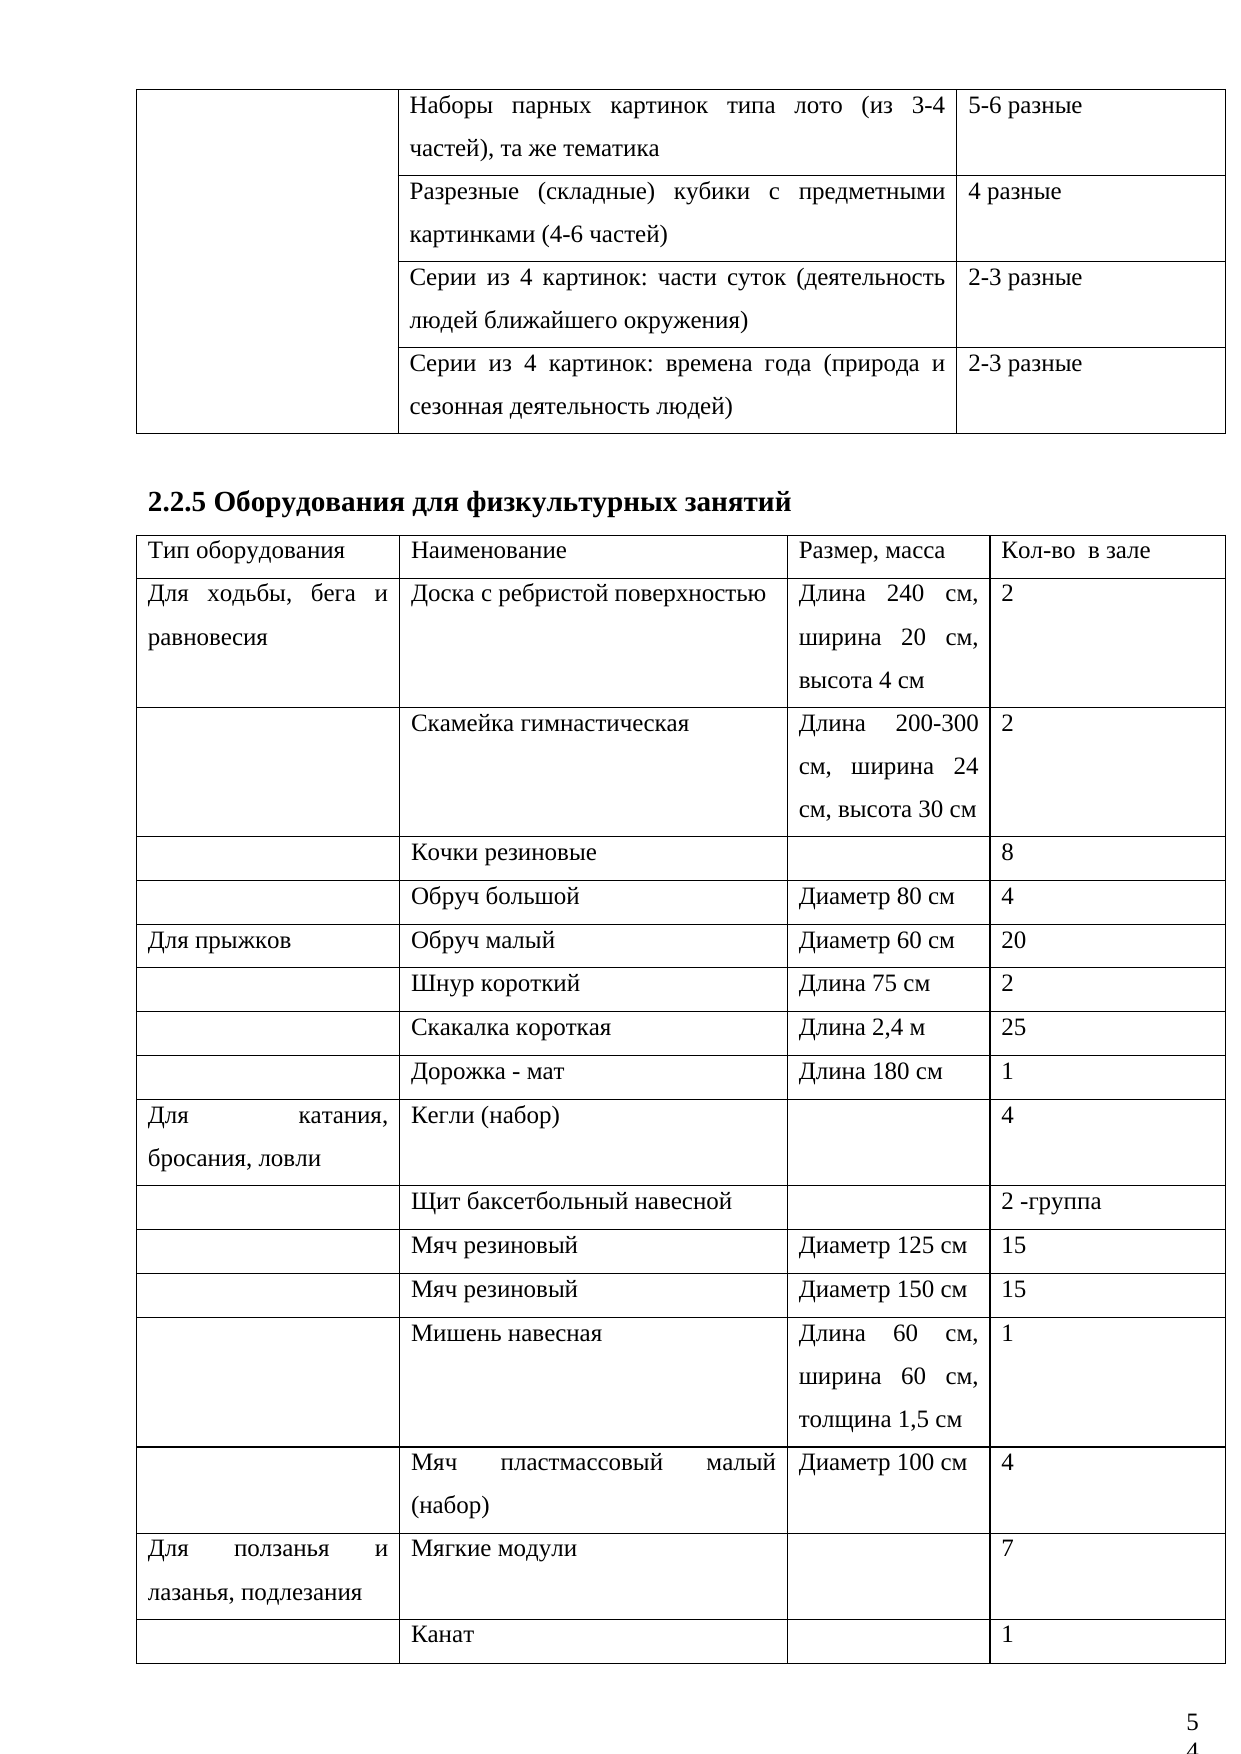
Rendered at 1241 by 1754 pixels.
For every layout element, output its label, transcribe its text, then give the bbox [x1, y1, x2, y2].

table_cell Кочки резиновые [400, 837, 787, 880]
table_cell [137, 708, 399, 836]
table_header Кол-во в зале [991, 536, 1225, 577]
table_cell 4 [991, 1100, 1225, 1185]
table_header Размер, масса [788, 536, 989, 577]
table_cell [137, 881, 399, 924]
table_cell 2 [991, 968, 1225, 1011]
table_cell [788, 1186, 989, 1229]
table_cell [137, 1230, 399, 1273]
text 2.2.5 Оборудования для физкультурных занятий [148, 484, 1152, 518]
table_cell Длина 240 см, ширина 20 см, высота 4 см [788, 579, 989, 707]
table_cell Скамейка гимнастическая [400, 708, 787, 836]
table_cell Для ползанья и лазанья, подлезания [137, 1534, 399, 1618]
table_cell 2 [991, 708, 1225, 836]
table_cell [137, 1056, 399, 1099]
table_cell [137, 1448, 399, 1532]
table_cell Серии из 4 картинок: времена года (природа и сезонная деятельность людей) [399, 348, 956, 433]
table_cell Мяч резиновый [400, 1274, 787, 1317]
table_cell Длина 60 см, ширина 60 см, толщина 1,5 см [788, 1318, 989, 1446]
table_cell Канат [400, 1620, 787, 1662]
table_cell 1 [991, 1318, 1225, 1446]
table_cell 4 [991, 1448, 1225, 1532]
table_cell Скакалка короткая [400, 1012, 787, 1055]
table_cell Длина 200-300 см, ширина 24 см, высота 30 см [788, 708, 989, 836]
table_cell Мяч пластмассовый малый (набор) [400, 1448, 787, 1532]
table_cell 1 [991, 1056, 1225, 1099]
table_cell Мяч резиновый [400, 1230, 787, 1273]
table_cell Диаметр 125 см [788, 1230, 989, 1273]
table_cell Длина 75 см [788, 968, 989, 1011]
table_cell [788, 1534, 989, 1618]
table_cell 8 [991, 837, 1225, 880]
table_cell Дорожка - мат [400, 1056, 787, 1099]
table_cell Наборы парных картинок типа лото (из 3-4 частей), та же тематика [399, 90, 956, 175]
table_cell 15 [991, 1230, 1225, 1273]
table_cell Кегли (набор) [400, 1100, 787, 1185]
table_cell 5-6 разные [957, 90, 1225, 175]
table_cell 15 [991, 1274, 1225, 1317]
table_cell 2-3 разные [957, 348, 1225, 433]
table_cell Диаметр 80 см [788, 881, 989, 924]
table_header Наименование [400, 536, 787, 577]
table_cell 2 -группа [991, 1186, 1225, 1229]
table_cell [137, 1186, 399, 1229]
table_cell 4 разные [957, 176, 1225, 261]
table_cell Длина 2,4 м [788, 1012, 989, 1055]
table_cell Мягкие модули [400, 1534, 787, 1618]
table_cell Диаметр 100 см [788, 1448, 989, 1532]
table_cell Разрезные (складные) кубики с предметными картинками (4-6 частей) [399, 176, 956, 261]
table_cell Длина 180 см [788, 1056, 989, 1099]
table_header Тип оборудования [137, 536, 399, 577]
table_cell 2 [991, 579, 1225, 707]
table_cell [137, 1274, 399, 1317]
table_cell Обруч малый [400, 925, 787, 967]
table_cell Для катания, бросания, ловли [137, 1100, 399, 1185]
table_cell [137, 968, 399, 1011]
table_cell Диаметр 60 см [788, 925, 989, 967]
table_cell [137, 1318, 399, 1446]
table_cell Серии из 4 картинок: части суток (деятельность людей ближайшего окружения) [399, 262, 956, 347]
table_cell 25 [991, 1012, 1225, 1055]
table_cell Обруч большой [400, 881, 787, 924]
table_cell 7 [991, 1534, 1225, 1618]
table_cell 1 [991, 1620, 1225, 1662]
table_cell [137, 1620, 399, 1662]
table_cell 2-3 разные [957, 262, 1225, 347]
table_cell Доска с ребристой поверхностью [400, 579, 787, 707]
table_cell Шнур короткий [400, 968, 787, 1011]
table_cell [788, 1100, 989, 1185]
table_cell 20 [991, 925, 1225, 967]
table_cell Диаметр 150 см [788, 1274, 989, 1317]
table_cell Мишень навесная [400, 1318, 787, 1446]
table_cell [788, 837, 989, 880]
table_cell Для прыжков [137, 925, 399, 967]
table_cell [137, 837, 399, 880]
table_cell 4 [991, 881, 1225, 924]
table_cell [788, 1620, 989, 1662]
table_cell Для ходьбы, бега и равновесия [137, 579, 399, 707]
table_cell Щит баксетбольный навесной [400, 1186, 787, 1229]
table_cell [137, 1012, 399, 1055]
